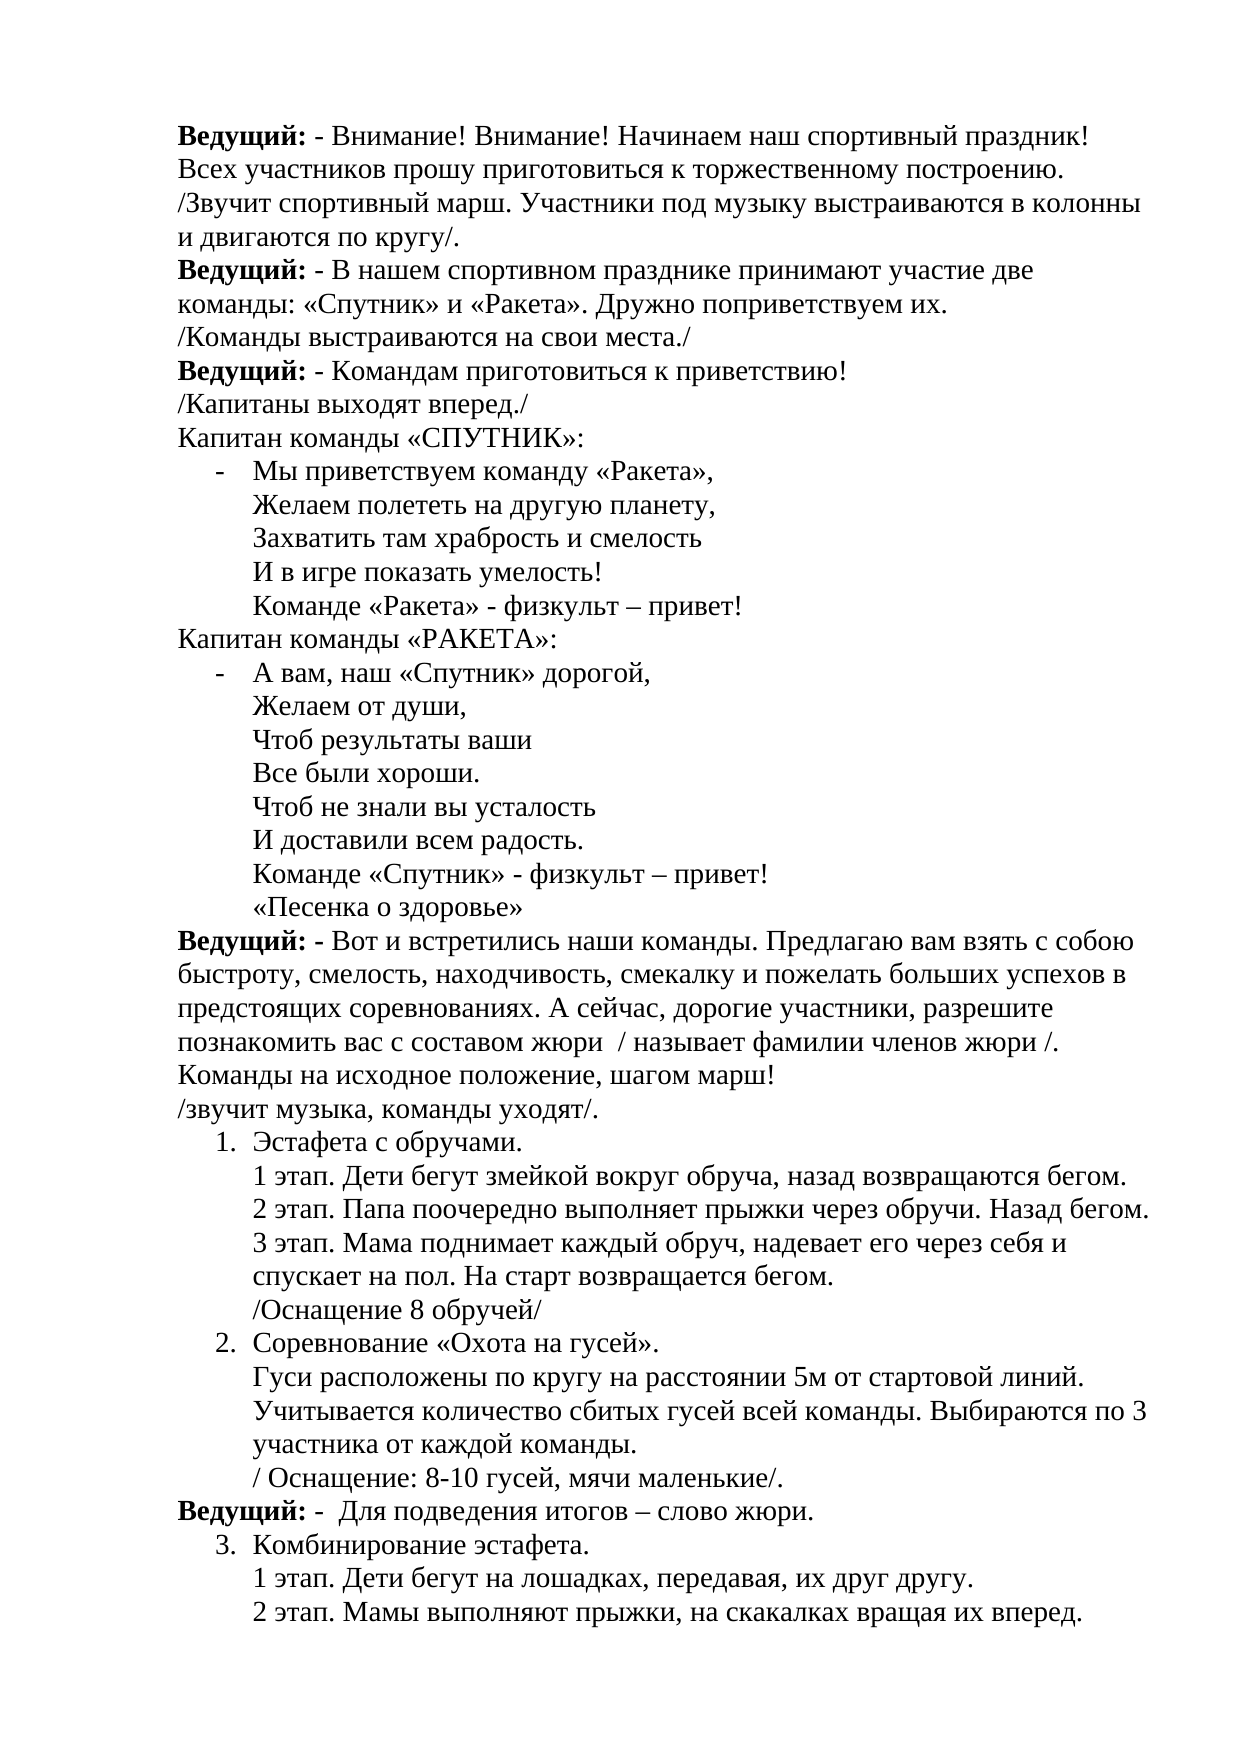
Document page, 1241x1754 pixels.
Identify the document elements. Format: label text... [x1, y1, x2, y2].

text /Оснащение 8 обручей/ [252, 1292, 1152, 1326]
text /звучит музыка, команды уходят/. [177, 1091, 1152, 1124]
list Мы приветствуем команду «Ракета», [215, 453, 1152, 487]
text Желаем от души, [252, 688, 1152, 722]
text Чтоб не знали вы усталость [252, 789, 1152, 822]
text Капитан команды «РАКЕТА»: [177, 621, 1152, 655]
list Эстафета с обручами. [215, 1124, 1152, 1158]
text / Оснащение: 8-10 гусей, мячи маленькие/. [252, 1460, 1152, 1493]
text 2 этап. Мамы выполняют прыжки, на скакалках вращая их вперед. [252, 1594, 1152, 1627]
text Захватить там храбрость и смелость [252, 521, 1152, 554]
text Ведущий: - Командам приготовиться к приветствию! [177, 353, 1152, 386]
list А вам, наш «Спутник» дорогой, [215, 655, 1152, 688]
text Ведущий: - В нашем спортивном празднике принимают участие две команды: «Спутник» и «Ракета». Дружно поприветствуем их. [177, 252, 1152, 319]
text Ведущий: - Для подведения итогов – слово жюри. [177, 1493, 1152, 1527]
text И доставили всем радость. [252, 822, 1152, 856]
text /Звучит спортивный марш. Участники под музыку выстраиваются в колонны и двигаются по кругу/. [177, 185, 1152, 252]
text 1 этап. Дети бегут змейкой вокруг обруча, назад возвращаются бегом. [252, 1158, 1152, 1191]
text Чтоб результаты ваши [252, 722, 1152, 755]
text 1 этап. Дети бегут на лошадках, передавая, их друг другу. [252, 1560, 1152, 1594]
text /Команды выстраиваются на свои места./ [177, 319, 1152, 353]
text Все были хороши. [252, 755, 1152, 789]
text Команды на исходное положение, шагом марш! [177, 1057, 1152, 1091]
text Ведущий: - Вот и встретились наши команды. Предлагаю вам взять с собою быстроту, смелость, находчивость, смекалку и пожелать больших успехов в предстоящих соревнованиях. А сейчас, дорогие участники, разрешите познакомить вас с составом жюри / называет фамилии членов жюри /. [177, 923, 1152, 1057]
text И в игре показать умелость! [252, 554, 1152, 588]
text Команде «Спутник» - физкульт – привет! [252, 856, 1152, 889]
list Соревнование «Охота на гусей». [215, 1326, 1152, 1359]
text 2 этап. Папа поочередно выполняет прыжки через обручи. Назад бегом. [252, 1191, 1152, 1225]
list Комбинирование эстафета. [215, 1527, 1152, 1560]
text Желаем полететь на другую планету, [252, 487, 1152, 521]
text 3 этап. Мама поднимает каждый обруч, надевает его через себя и спускает на пол. На старт возвращается бегом. [252, 1225, 1152, 1292]
text Всех участников прошу приготовиться к торжественному построению. [177, 152, 1152, 185]
text Гуси расположены по кругу на расстоянии 5м от стартовой линий. Учитывается количество сбитых гусей всей команды. Выбираются по 3 участника от каждой команды. [252, 1359, 1152, 1460]
text Капитан команды «СПУТНИК»: [177, 420, 1152, 453]
text Ведущий: - Внимание! Внимание! Начинаем наш спортивный праздник! [177, 118, 1152, 152]
text «Песенка о здоровье» [252, 889, 1152, 923]
text Команде «Ракета» - физкульт – привет! [252, 588, 1152, 621]
text /Капитаны выходят вперед./ [177, 386, 1152, 420]
